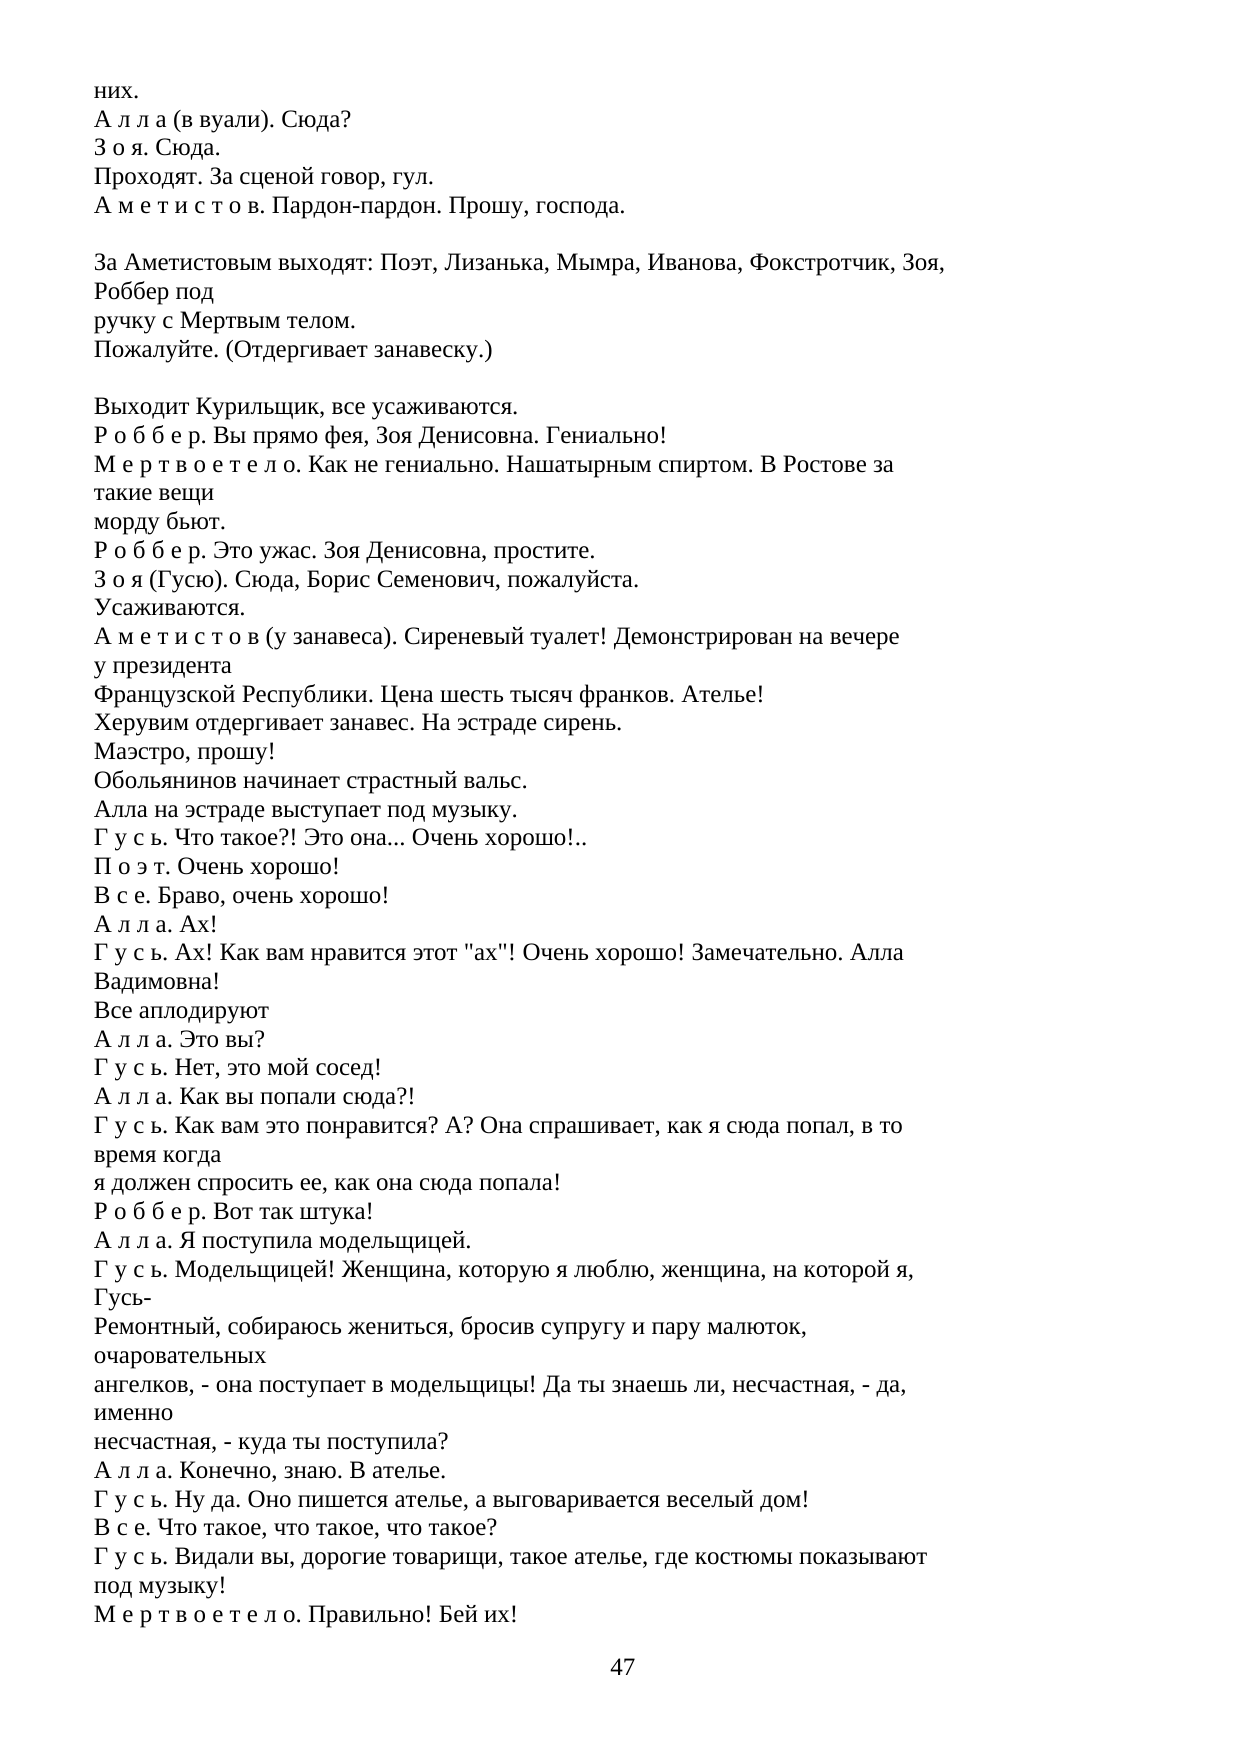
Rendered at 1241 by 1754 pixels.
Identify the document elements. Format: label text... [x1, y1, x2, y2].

text Проходят. За сценой говор, гул. [94, 161, 1152, 190]
text Алла на эстраде выступает под музыку. [94, 794, 1152, 822]
text Усаживаются. [94, 592, 1152, 621]
text Г у с ь. Ах! Как вам нравится этот "ах"! Очень хорошо! Замечательно. Алла [94, 937, 1152, 966]
text А м е т и с т о в (у занавеса). Сиреневый туалет! Демонстрирован на вечере [94, 621, 1152, 650]
text П о э т. Очень хорошо! [94, 851, 1152, 880]
text Г у с ь. Нет, это мой сосед! [94, 1052, 1152, 1081]
text Р о б б е р. Это ужас. Зоя Денисовна, простите. [94, 535, 1152, 564]
text Французской Республики. Цена шесть тысяч франков. Ателье! [94, 679, 1152, 707]
text Вадимовна! [94, 966, 1152, 995]
text З о я (Гусю). Сюда, Борис Семенович, пожалуйста. [94, 564, 1152, 592]
text Выходит Курильщик, все усаживаются. [94, 391, 1152, 420]
text М е р т в о е т е л о. Как не гениально. Нашатырным спиртом. В Ростове за [94, 449, 1152, 477]
text А л л а. Это вы? [94, 1024, 1152, 1052]
text З о я. Сюда. [94, 132, 1152, 161]
text Маэстро, прошу! [94, 736, 1152, 765]
text Роббер под [94, 276, 1152, 305]
text А м е т и с т о в. Пардон-пардон. Прошу, господа. [94, 190, 1152, 219]
text А л л а (в вуали). Сюда? [94, 104, 1152, 132]
text Херувим отдергивает занавес. На эстраде сирень. [94, 707, 1152, 736]
text Г у с ь. Что такое?! Это она... Очень хорошо!.. [94, 822, 1152, 851]
text Обольянинов начинает страстный вальс. [94, 765, 1152, 794]
text А л л а. Ах! [94, 909, 1152, 937]
text В с е. Браво, очень хорошо! [94, 880, 1152, 909]
text За Аметистовым выходят: Поэт, Лизанька, Мымра, Иванова, Фокстротчик, Зоя, [94, 247, 1152, 276]
text них. [94, 75, 1152, 104]
text Р о б б е р. Вы прямо фея, Зоя Денисовна. Гениально! [94, 420, 1152, 449]
text ручку с Мертвым телом. [94, 305, 1152, 334]
text морду бьют. [94, 506, 1152, 535]
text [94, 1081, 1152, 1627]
text Пожалуйте. (Отдергивает занавеску.) [94, 334, 1152, 362]
text такие вещи [94, 477, 1152, 506]
text Все аплодируют [94, 995, 1152, 1024]
text у президента [94, 650, 1152, 679]
